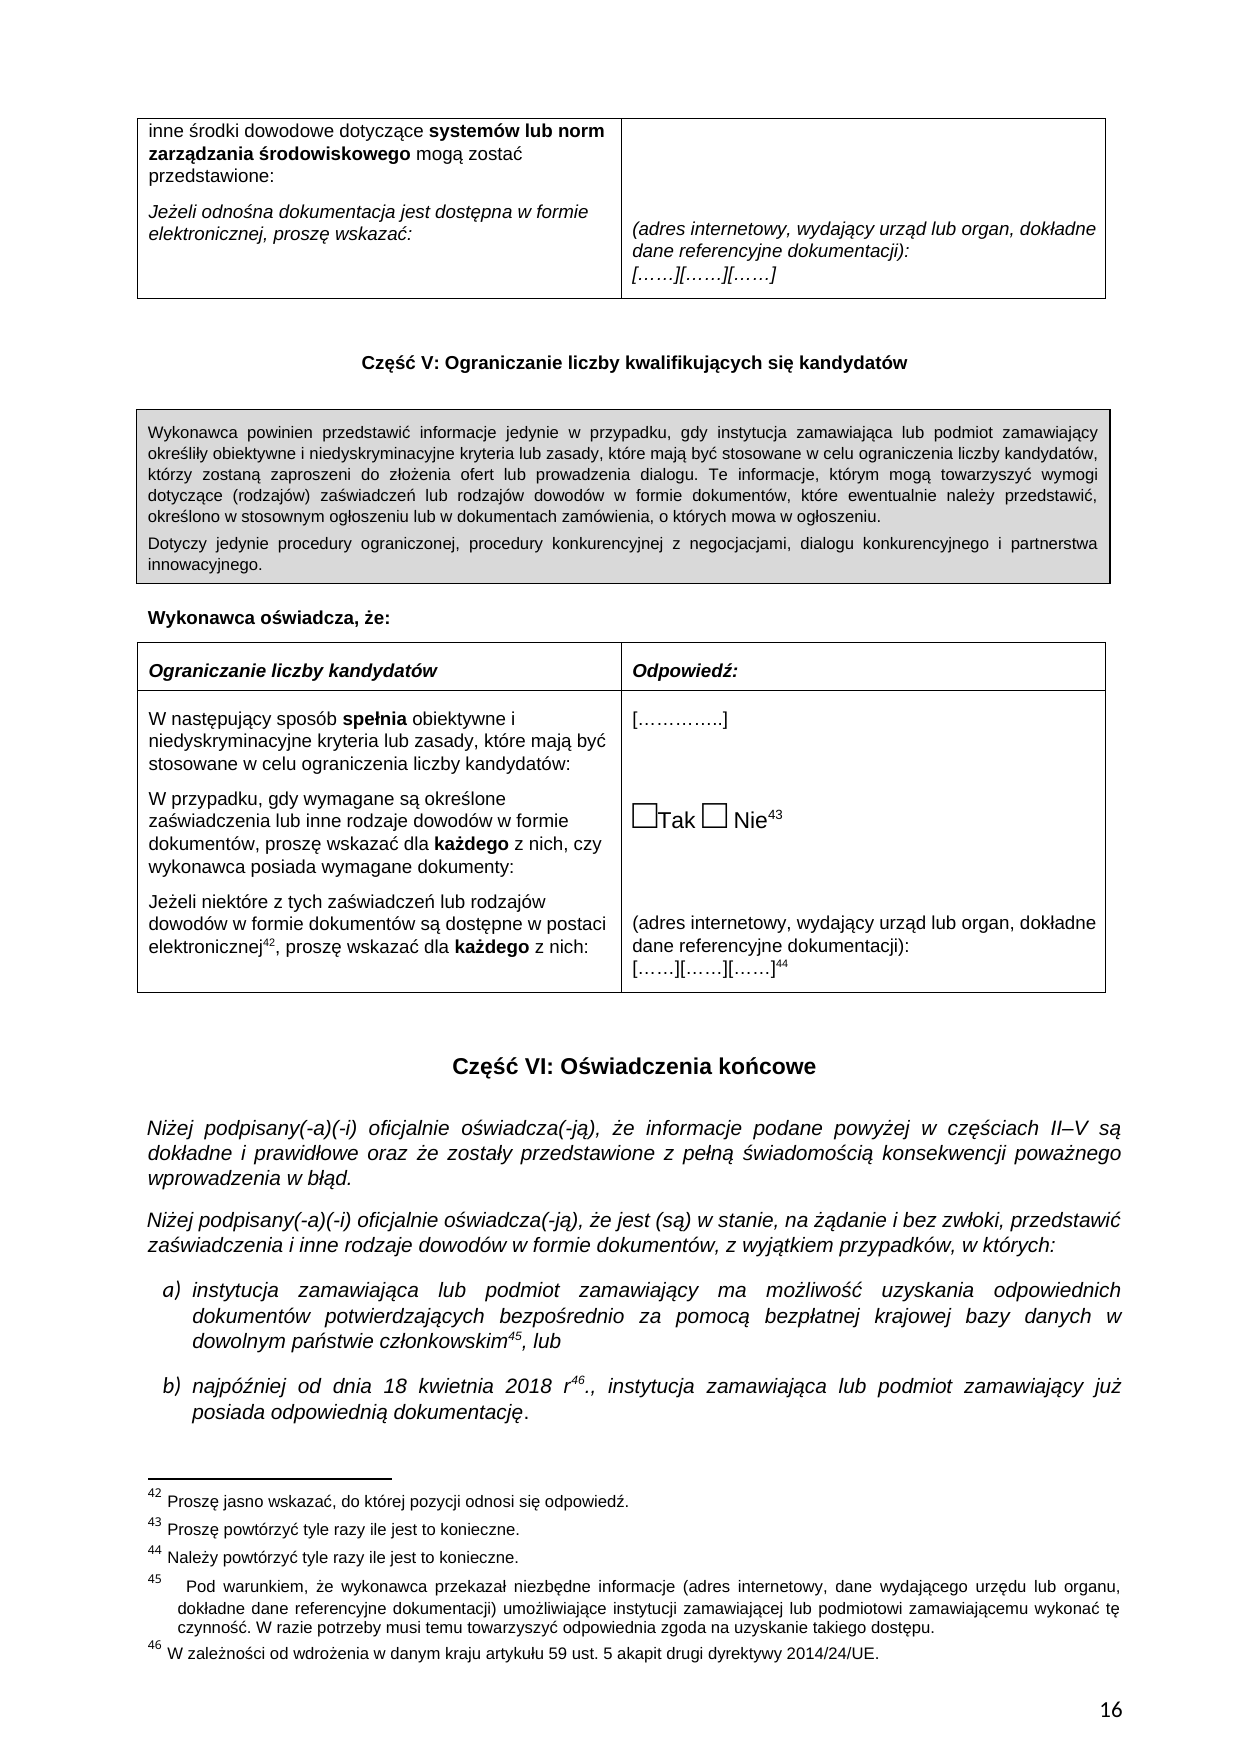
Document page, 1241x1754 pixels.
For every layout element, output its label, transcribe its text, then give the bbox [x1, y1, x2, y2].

table_header Ograniczanie liczby kandydatów [138, 643, 621, 689]
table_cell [138, 119, 621, 298]
table_cell […………..] □Tak □ Nie (adres internetowy, wydający urząd lub organ, dokładne dane referencyjne dokumentacji): [……][……][……] [622, 691, 1105, 992]
table_cell W następujący sposób spełnia obiektywne i niedyskryminacyjne kryteria lub zasady, które mają być stosowane w celu ograniczenia liczby kandydatów: W przypadku, gdy wymagane są określone zaświadczenia lub inne rodzaje dowodów w formie dokumentów, proszę wskazać dla każdego z nich, czy wykonawca posiada wymagane dokumenty: Jeżeli niektóre z tych zaświadczeń lub rodzajów dowodów w formie dokumentów są dostępne w postaci elektronicznej, proszę wskazać dla każdego z nich: [138, 691, 621, 992]
list instytucja zamawiająca lub podmiot zamawiający ma możliwość uzyskania odpowiednich dokumentów potwierdzających bezpośrednio za pomocą bezpłatnej krajowej bazy danych w dowolnym państwie członkowskim, lub [162, 1275, 1122, 1353]
table_header Wykonawca powinien przedstawić informacje jedynie w przypadku, gdy instytucja zamawiająca lub podmiot zamawiający określiły obiektywne i niedyskryminacyjne kryteria lub zasady, które mają być stosowane w celu ograniczenia liczby kandydatów, którzy zostaną zaproszeni do złożenia ofert lub prowadzenia dialogu. Te informacje, którym mogą towarzyszyć wymogi dotyczące (rodzajów) zaświadczeń lub rodzajów dowodów w formie dokumentów, które ewentualnie należy przedstawić, określono w stosownym ogłoszeniu lub w dokumentach zamówienia, o których mowa w ogłoszeniu. Dotyczy jedynie procedury ograniczonej, procedury konkurencyjnej z negocjacjami, dialogu konkurencyjnego i partnerstwa innowacyjnego. [137, 410, 1109, 583]
text Część V: Ograniczanie liczby kwalifikujących się kandydatów [147, 351, 1122, 373]
text Wykonawca oświadcza, że: [148, 607, 1122, 628]
text Niżej podpisany(-a)(-i) oficjalnie oświadcza(-ją), że jest (są) w stanie, na żądanie i bez zwłoki, przedstawić zaświadczenia i inne rodzaje dowodów w formie dokumentów, z wyjątkiem przypadków, w których: [147, 1208, 1122, 1257]
list najpóźniej od dnia 18 kwietnia 2018 r., instytucja zamawiająca lub podmiot zamawiający już posiada odpowiednią dokumentację. [162, 1371, 1122, 1424]
text Część VI: Oświadczenia końcowe [147, 1053, 1122, 1079]
table_header Odpowiedź: [622, 643, 1105, 689]
text Niżej podpisany(-a)(-i) oficjalnie oświadcza(-ją), że informacje podane powyżej w częściach II–V są dokładne i prawidłowe oraz że zostały przedstawione z pełną świadomością konsekwencji poważnego wprowadzenia w błąd. [147, 1116, 1122, 1190]
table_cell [622, 119, 1105, 298]
